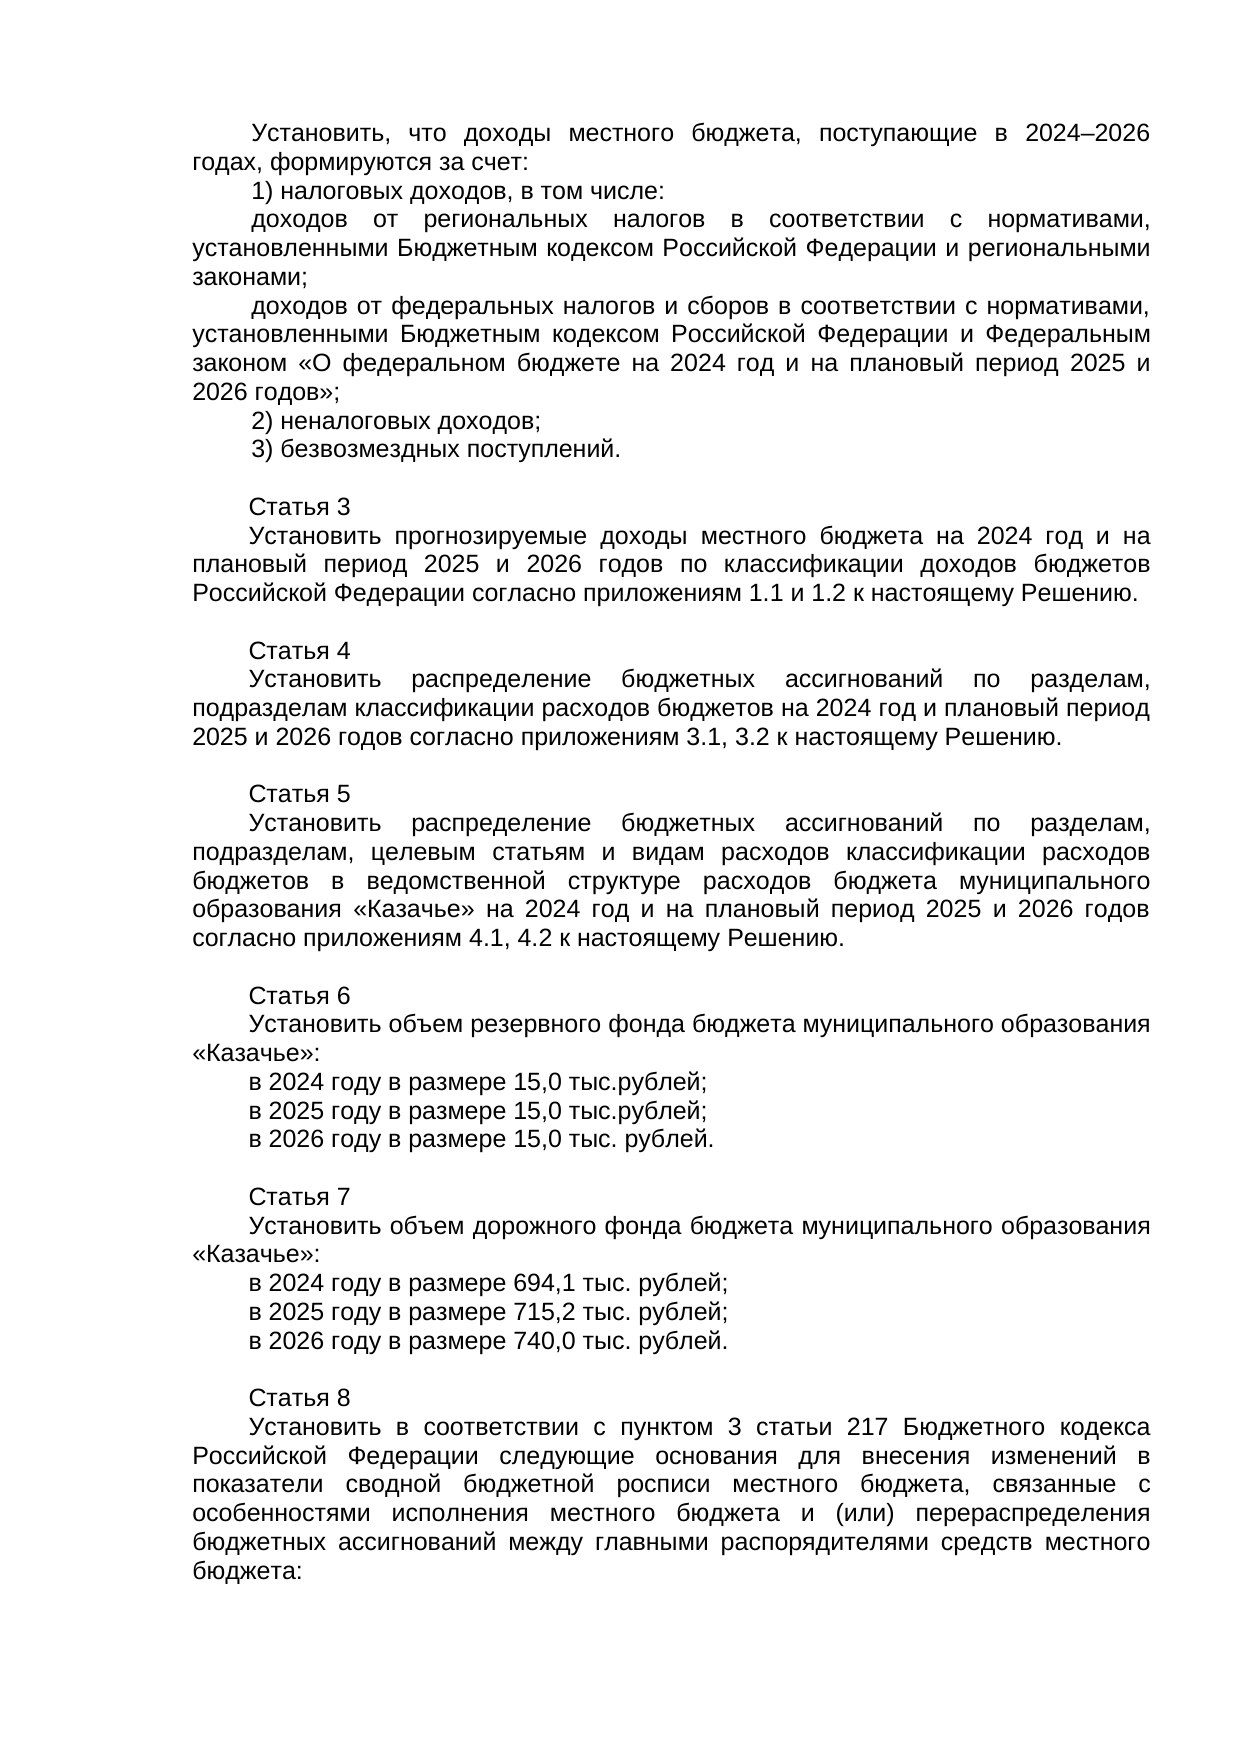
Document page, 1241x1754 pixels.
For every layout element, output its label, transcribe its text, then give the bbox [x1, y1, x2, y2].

text 2) неналоговых доходов; [192, 406, 1152, 434]
text Статья 3 [192, 492, 1152, 521]
text Установить распределение бюджетных ассигнований по разделам, подразделам классификации расходов бюджетов на 2024 год и плановый период 2025 и 2026 годов согласно приложениям 3.1, 3.2 к настоящему Решению. [192, 664, 1152, 751]
text 3) безвозмездных поступлений. [192, 434, 1152, 463]
text Статья 6 [192, 981, 1152, 1009]
text Установить прогнозируемые доходы местного бюджета на 2024 год и на плановый период 2025 и 2026 годов по классификации доходов бюджетов Российской Федерации согласно приложениям 1.1 и 1.2 к настоящему Решению. [192, 521, 1152, 607]
text доходов от региональных налогов в соответствии с нормативами, установленными Бюджетным кодексом Российской Федерации и региональными законами; [192, 204, 1152, 291]
text Статья 8 [192, 1383, 1152, 1412]
text 1) налоговых доходов, в том числе: [192, 176, 1152, 204]
text Установить объем резервного фонда бюджета муниципального образования «Казачье»: [192, 1009, 1152, 1067]
text в 2026 году в размере 15,0 тыс. рублей. [192, 1124, 1152, 1153]
text в 2024 году в размере 15,0 тыс.рублей; [192, 1067, 1152, 1096]
text Статья 4 [192, 636, 1152, 664]
text Установить в соответствии с пунктом 3 статьи 217 Бюджетного кодекса Российской Федерации следующие основания для внесения изменений в показатели сводной бюджетной росписи местного бюджета, связанные с особенностями исполнения местного бюджета и (или) перераспределения бюджетных ассигнований между главными распорядителями средств местного бюджета: [192, 1412, 1152, 1584]
text в 2025 году в размере 715,2 тыс. рублей; [192, 1297, 1152, 1326]
text Установить распределение бюджетных ассигнований по разделам, подразделам, целевым статьям и видам расходов классификации расходов бюджетов в ведомственной структуре расходов бюджета муниципального образования «Казачье» на 2024 год и на плановый период 2025 и 2026 годов согласно приложениям 4.1, 4.2 к настоящему Решению. [192, 808, 1152, 952]
text Установить объем дорожного фонда бюджета муниципального образования «Казачье»: [192, 1211, 1152, 1268]
text доходов от федеральных налогов и сборов в соответствии с нормативами, установленными Бюджетным кодексом Российской Федерации и Федеральным законом «О федеральном бюджете на 2024 год и на плановый период 2025 и 2026 годов»; [192, 291, 1152, 406]
text в 2025 году в размере 15,0 тыс.рублей; [192, 1096, 1152, 1124]
text в 2026 году в размере 740,0 тыс. рублей. [192, 1326, 1152, 1354]
text в 2024 году в размере 694,1 тыс. рублей; [192, 1268, 1152, 1297]
text Статья 7 [192, 1182, 1152, 1211]
text Установить, что доходы местного бюджета, поступающие в 2024–2026 годах, формируются за счет: [192, 118, 1152, 176]
text Статья 5 [192, 779, 1152, 808]
